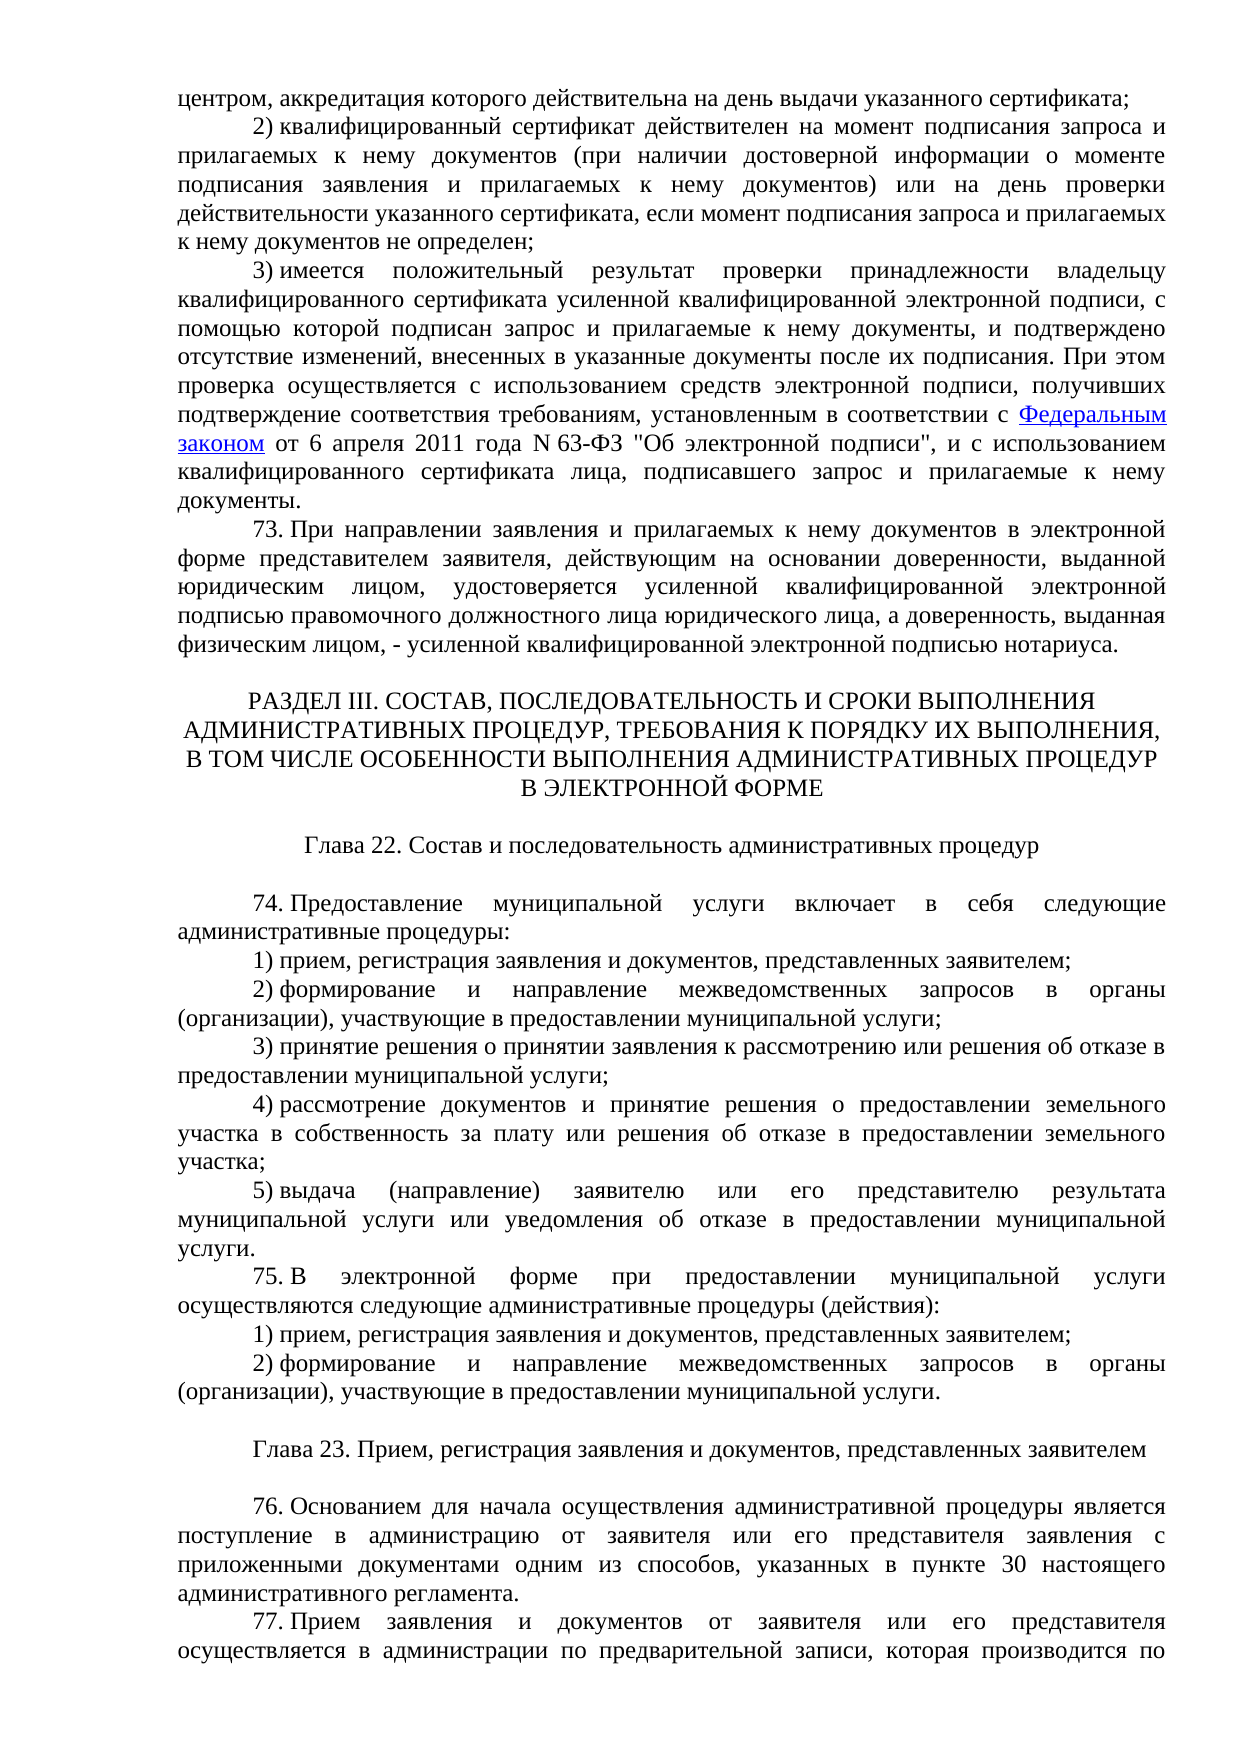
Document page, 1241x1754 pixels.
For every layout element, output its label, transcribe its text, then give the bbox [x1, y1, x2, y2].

text 5) выдача (направление) заявителю или его представителю результата муниципальной услуги или уведомления об отказе в предоставлении муниципальной услуги. [177, 1175, 1167, 1261]
text Глава 22. Состав и последовательность административных процедур [177, 830, 1167, 859]
text 2) квалифицированный сертификат действителен на момент подписания запроса и прилагаемых к нему документов (при наличии достоверной информации о моменте подписания заявления и прилагаемых к нему документов) или на день проверки действительности указанного сертификата, если момент подписания запроса и прилагаемых к нему документов не определен; [177, 111, 1167, 255]
text 74. Предоставление муниципальной услуги включает в себя следующие административные процедуры: [177, 888, 1167, 945]
text 76. Основанием для начала осуществления административной процедуры является поступление в администрацию от заявителя или его представителя заявления с приложенными документами одним из способов, указанных в пункте 30 настоящего административного регламента. [177, 1491, 1167, 1606]
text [177, 83, 1167, 111]
text 75. В электронной форме при предоставлении муниципальной услуги осуществляются следующие административные процедуры (действия): [177, 1261, 1167, 1319]
text РАЗДЕЛ III. СОСТАВ, ПОСЛЕДОВАТЕЛЬНОСТЬ И СРОКИ ВЫПОЛНЕНИЯ АДМИНИСТРАТИВНЫХ ПРОЦЕДУР, ТРЕБОВАНИЯ К ПОРЯДКУ ИХ ВЫПОЛНЕНИЯ, В ТОМ ЧИСЛЕ ОСОБЕННОСТИ ВЫПОЛНЕНИЯ АДМИНИСТРАТИВНЫХ ПРОЦЕДУР В ЭЛЕКТРОННОЙ ФОРМЕ [177, 686, 1167, 801]
text 3) принятие решения о принятии заявления к рассмотрению или решения об отказе в предоставлении муниципальной услуги; [177, 1031, 1167, 1089]
text Глава 23. Прием, регистрация заявления и документов, представленных заявителем [177, 1434, 1167, 1463]
text 2) формирование и направление межведомственных запросов в органы (организации), участвующие в предоставлении муниципальной услуги; [177, 974, 1167, 1031]
text 1) прием, регистрация заявления и документов, представленных заявителем; [177, 1319, 1167, 1348]
text 4) рассмотрение документов и принятие решения о предоставлении земельного участка в собственность за плату или решения об отказе в предоставлении земельного участка; [177, 1089, 1167, 1175]
text 1) прием, регистрация заявления и документов, представленных заявителем; [177, 945, 1167, 974]
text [177, 1606, 1167, 1664]
text 73. При направлении заявления и прилагаемых к нему документов в электронной форме представителем заявителя, действующим на основании доверенности, выданной юридическим лицом, удостоверяется усиленной квалифицированной электронной подписью правомочного должностного лица юридического лица, а доверенность, выданная физическим лицом, - усиленной квалифицированной электронной подписью нотариуса. [177, 514, 1167, 658]
text 2) формирование и направление межведомственных запросов в органы (организации), участвующие в предоставлении муниципальной услуги. [177, 1348, 1167, 1405]
text 3) имеется положительный результат проверки принадлежности владельцу квалифицированного сертификата усиленной квалифицированной электронной подписи, с помощью которой подписан запрос и прилагаемые к нему документы, и подтверждено отсутствие изменений, внесенных в указанные документы после их подписания. При этом проверка осуществляется с использованием средств электронной подписи, получивших подтверждение соответствия требованиям, установленным в соответствии с Федеральным законом от 6 апреля 2011 года N 63-ФЗ "Об электронной подписи", и с использованием квалифицированного сертификата лица, подписавшего запрос и прилагаемые к нему документы. [177, 255, 1167, 514]
